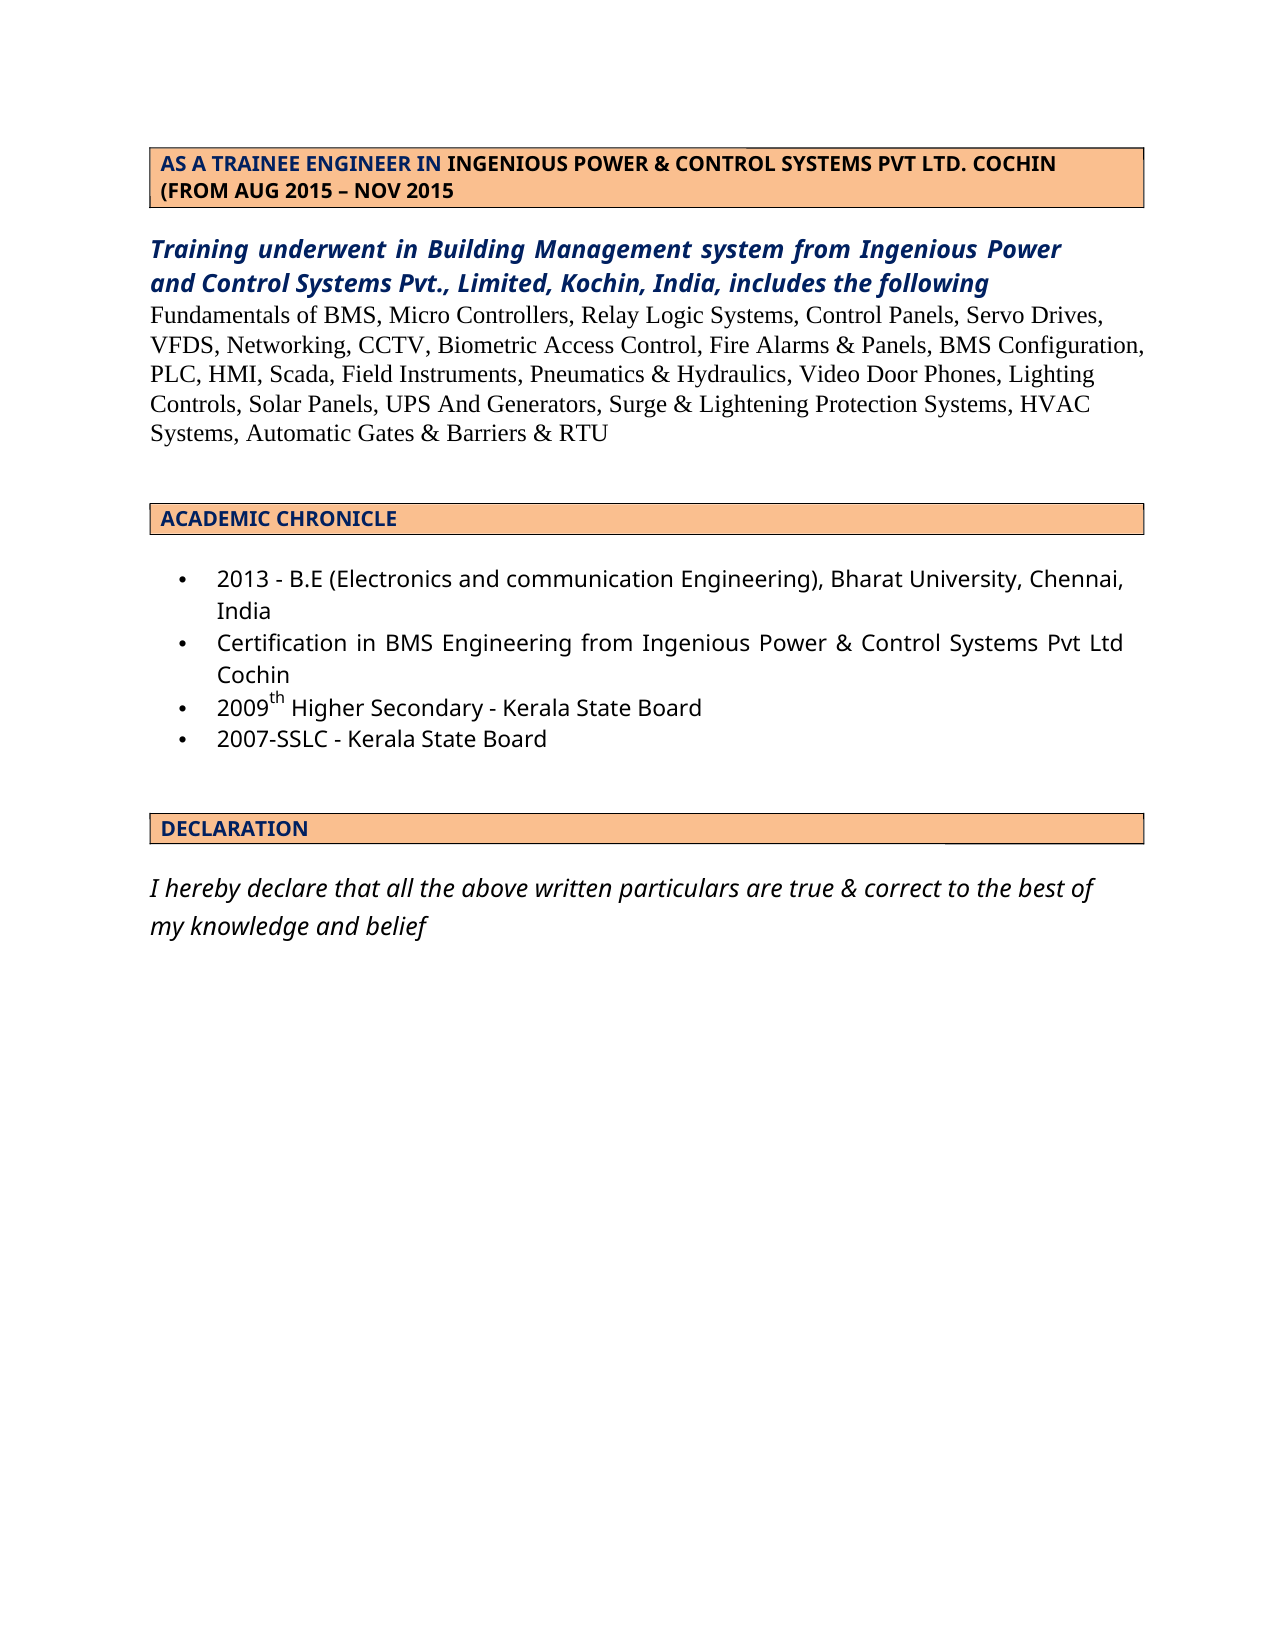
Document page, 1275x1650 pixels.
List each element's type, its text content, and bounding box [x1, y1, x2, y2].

text AS A TRAINEE ENGINEER IN INGENIOUS POWER & CONTROL SYSTEMS PVT LTD. COCHIN (FROM AUG 2015 – NOV 2015 [160, 149, 1094, 204]
list 2009th Higher Secondary - Kerala State Board [178, 690, 1146, 723]
text Fundamentals of BMS, Micro Controllers, Relay Logic Systems, Control Panels, Servo Drives, VFDS, Networking, CCTV, Biometric Access Control, Fire Alarms & Panels, BMS Configuration, PLC, HMI, Scada, Field Instruments, Pneumatics & Hydraulics, Video Door Phones, Lighting Controls, Solar Panels, UPS And Generators, Surge & Lightening Protection Systems, HVAC Systems, Automatic Gates & Barriers & RTU [150, 300, 1146, 447]
text I hereby declare that all the above written particulars are true & correct to the best of my knowledge and belief [150, 870, 1125, 943]
text ACADEMIC CHRONICLE [160, 504, 1146, 532]
list 2007-SSLC - Kerala State Board [178, 723, 1146, 754]
text Training underwent in Building Management system from Ingenious Power and Control Systems Pvt., Limited, Kochin, India, includes the following [150, 232, 1062, 300]
list 2013 - B.E (Electronics and communication Engineering), Bharat University, Chennai, India [178, 563, 1125, 626]
text DECLARATION [160, 813, 1146, 842]
list Certification in BMS Engineering from Ingenious Power & Control Systems Pvt Ltd Cochin [178, 627, 1125, 690]
